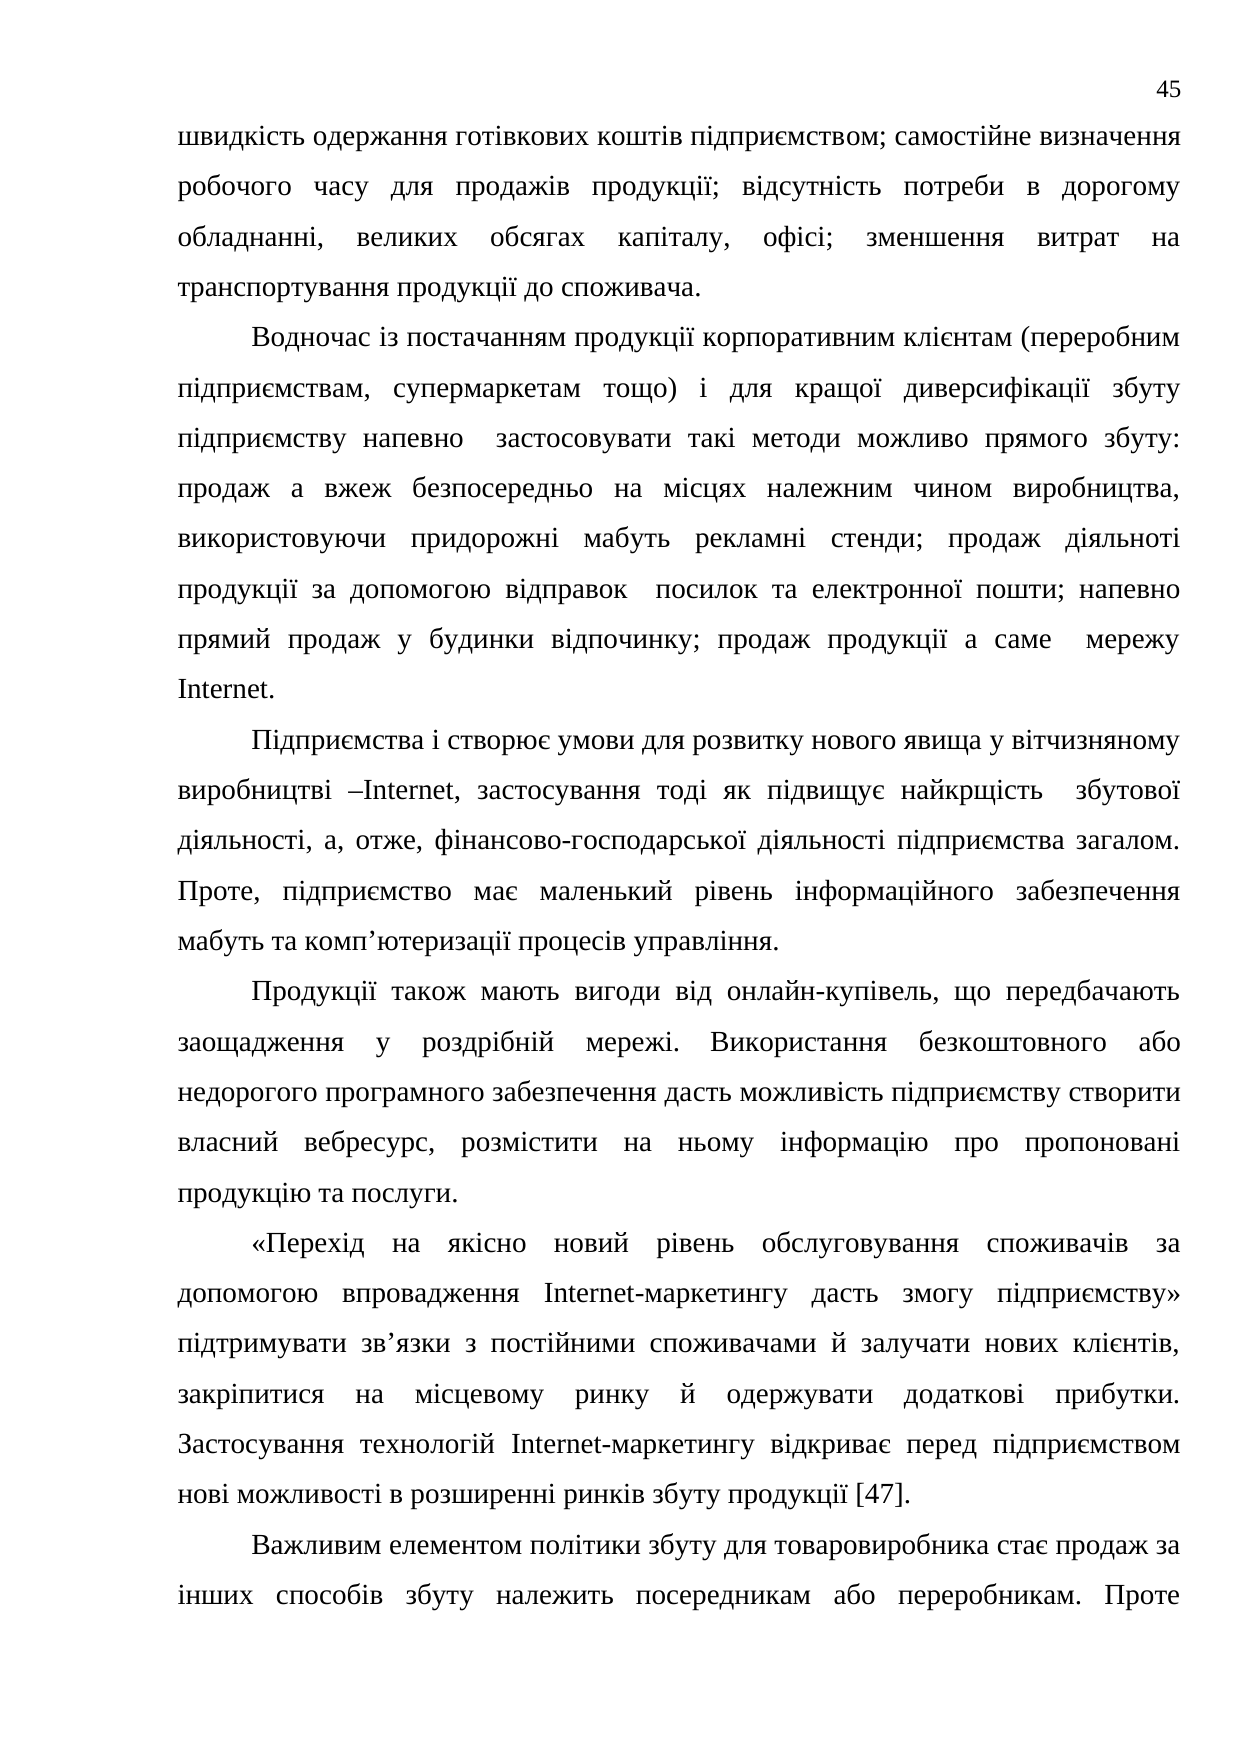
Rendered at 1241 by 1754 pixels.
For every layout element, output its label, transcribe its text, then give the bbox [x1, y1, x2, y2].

text «Перехід на якісно новий рівень обслуговування споживачів за допомогою впровадження Internet-маркетингу дасть змогу підприємству» підтримувати зв’язки з постійними споживачами й залучати нових клієнтів, закріпитися на місцевому ринку й одержувати додаткові прибутки. Застосування технологій Internet-маркетингу відкриває перед підприємством нові можливості в розширенні ринків збуту продукції [47]. [177, 1225, 1181, 1510]
text Продукції також мають вигоди від онлайн-купівель, що передбачають заощадження у роздрібній мережі. Використання безкоштовного або недорогого програмного забезпечення дасть можливість підприємству створити власний вебресурс, розмістити на ньому інформацію про пропоновані продукцію та послуги. [177, 973, 1181, 1208]
text Водночас із постачанням продукції корпоративним клієнтам (переробним підприємствам, супермаркетам тощо) і для кращої диверсифікації збуту підприємству напевно застосовувати такі методи можливо прямого збуту: продаж а вжеж безпосередньо на місцях належним чином виробництва, використовуючи придорожні мабуть рекламні стенди; продаж діяльноті продукції за допомогою відправок посилок та електронної пошти; напевно прямий продаж у будинки відпочинку; продаж продукції а саме мережу Internet. [177, 319, 1181, 705]
text Підприємства і створює умови для розвитку нового явища у вітчизняному виробництві –Internet, застосування тоді як підвищує найкрщість збутової діяльності, а, отже, фінансово-господарської діяльності підприємства загалом. Проте, підприємство має маленький рівень інформаційного забезпечення мабуть та комп’ютеризації процесів управління. [177, 722, 1181, 957]
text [177, 1527, 1181, 1611]
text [177, 118, 1181, 303]
